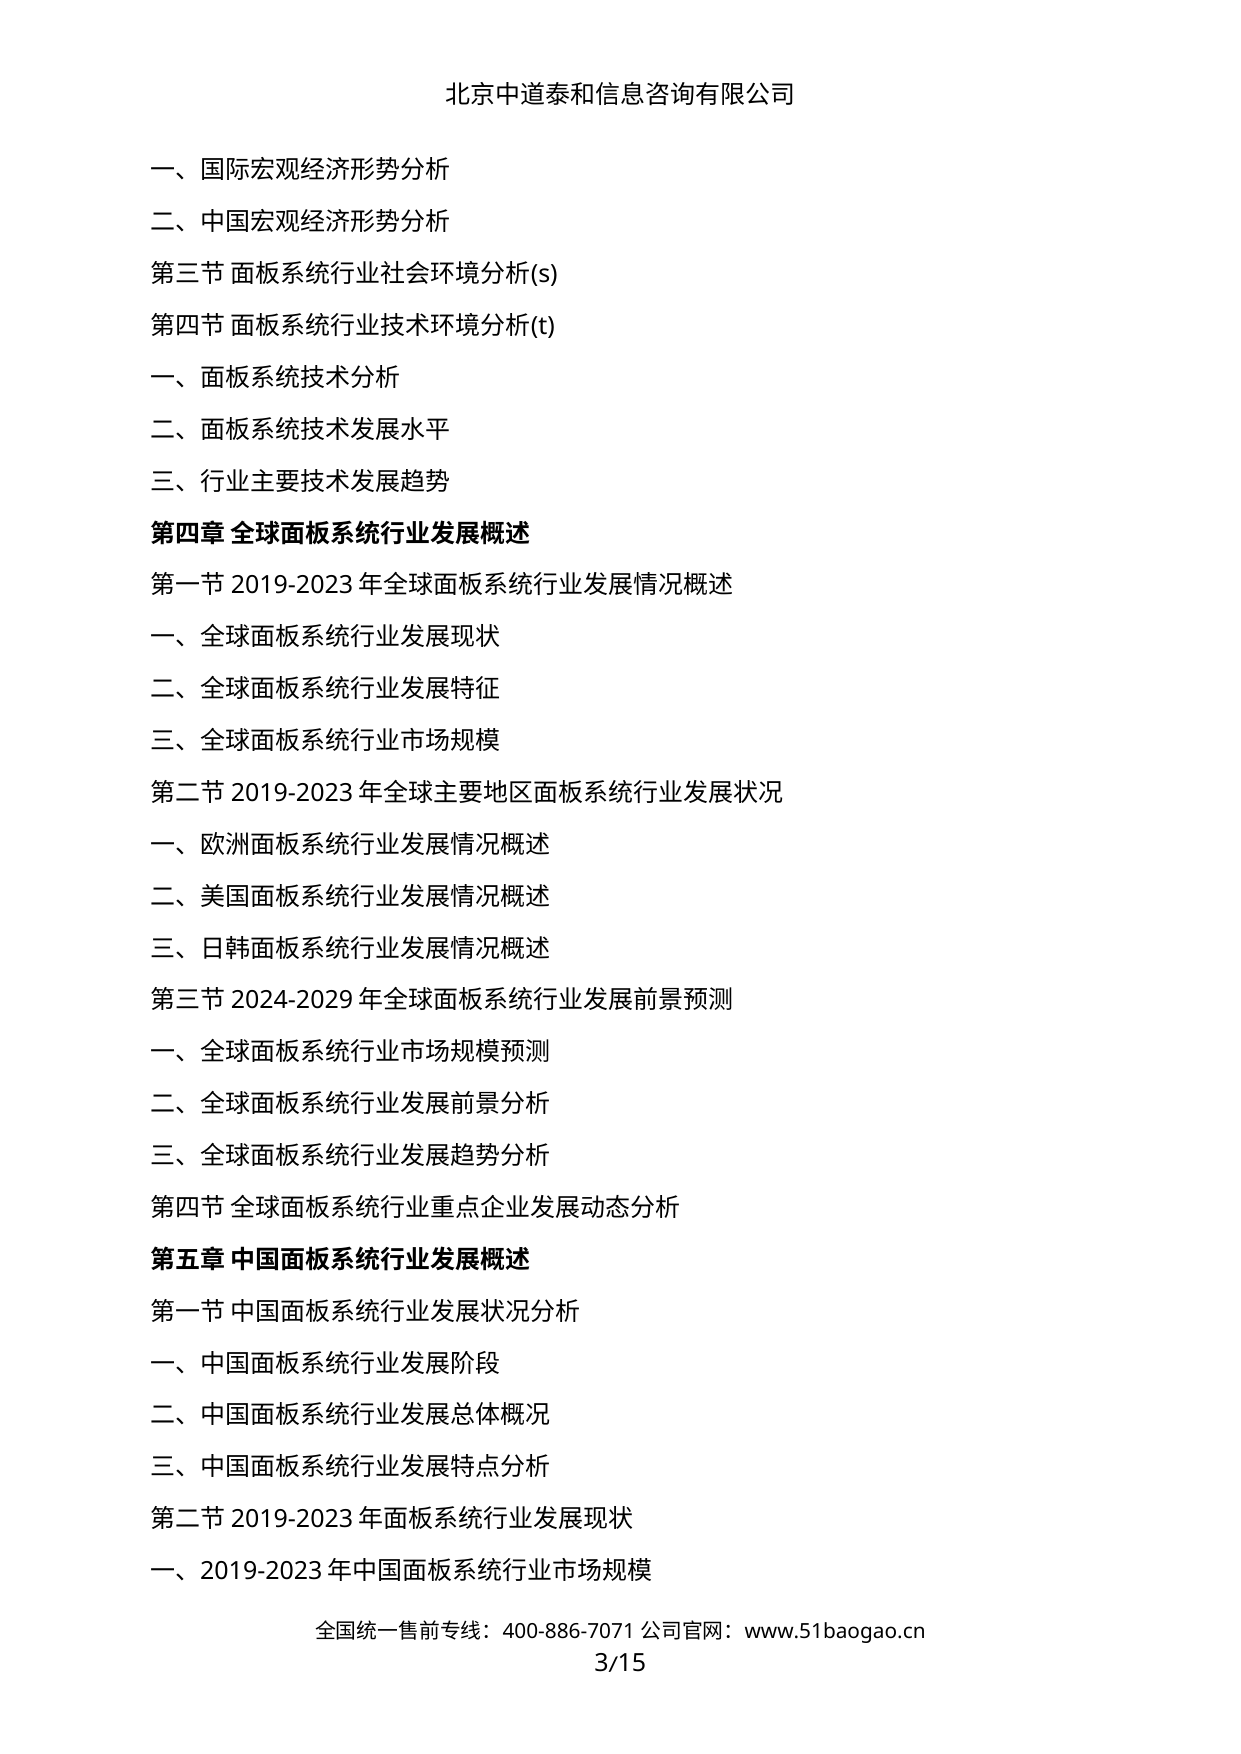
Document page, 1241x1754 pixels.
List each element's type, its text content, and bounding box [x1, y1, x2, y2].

text 第四章 全球面板系统行业发展概述 [150, 513, 1090, 549]
text 一、国际宏观经济形势分析 [150, 150, 1090, 186]
text 二、全球面板系统行业发展特征 [150, 669, 1090, 705]
text 三、行业主要技术发展趋势 [150, 461, 1090, 497]
text 三、全球面板系统行业发展趋势分析 [150, 1136, 1090, 1172]
text 第三节 2024-2029年全球面板系统行业发展前景预测 [150, 980, 1090, 1016]
text 一、面板系统技术分析 [150, 357, 1090, 394]
text 二、中国宏观经济形势分析 [150, 202, 1090, 238]
text 第四节 面板系统行业技术环境分析(t) [150, 306, 1090, 342]
text 一、全球面板系统行业发展现状 [150, 617, 1090, 653]
text 第一节 中国面板系统行业发展状况分析 [150, 1291, 1090, 1327]
text 第二节 2019-2023年全球主要地区面板系统行业发展状况 [150, 772, 1090, 809]
text 三、全球面板系统行业市场规模 [150, 721, 1090, 757]
text 二、面板系统技术发展水平 [150, 409, 1090, 446]
text 一、中国面板系统行业发展阶段 [150, 1343, 1090, 1379]
text 三、日韩面板系统行业发展情况概述 [150, 928, 1090, 964]
text 二、中国面板系统行业发展总体概况 [150, 1395, 1090, 1431]
text 二、美国面板系统行业发展情况概述 [150, 876, 1090, 912]
text 二、全球面板系统行业发展前景分析 [150, 1084, 1090, 1120]
text 第二节 2019-2023年面板系统行业发展现状 [150, 1499, 1090, 1535]
text 三、中国面板系统行业发展特点分析 [150, 1447, 1090, 1483]
text 第一节 2019-2023年全球面板系统行业发展情况概述 [150, 565, 1090, 601]
text 一、2019-2023年中国面板系统行业市场规模 [150, 1551, 1090, 1587]
text 第四节 全球面板系统行业重点企业发展动态分析 [150, 1187, 1090, 1224]
text 一、全球面板系统行业市场规模预测 [150, 1032, 1090, 1068]
text 第五章 中国面板系统行业发展概述 [150, 1239, 1090, 1276]
text 一、欧洲面板系统行业发展情况概述 [150, 824, 1090, 861]
text 第三节 面板系统行业社会环境分析(s) [150, 254, 1090, 290]
